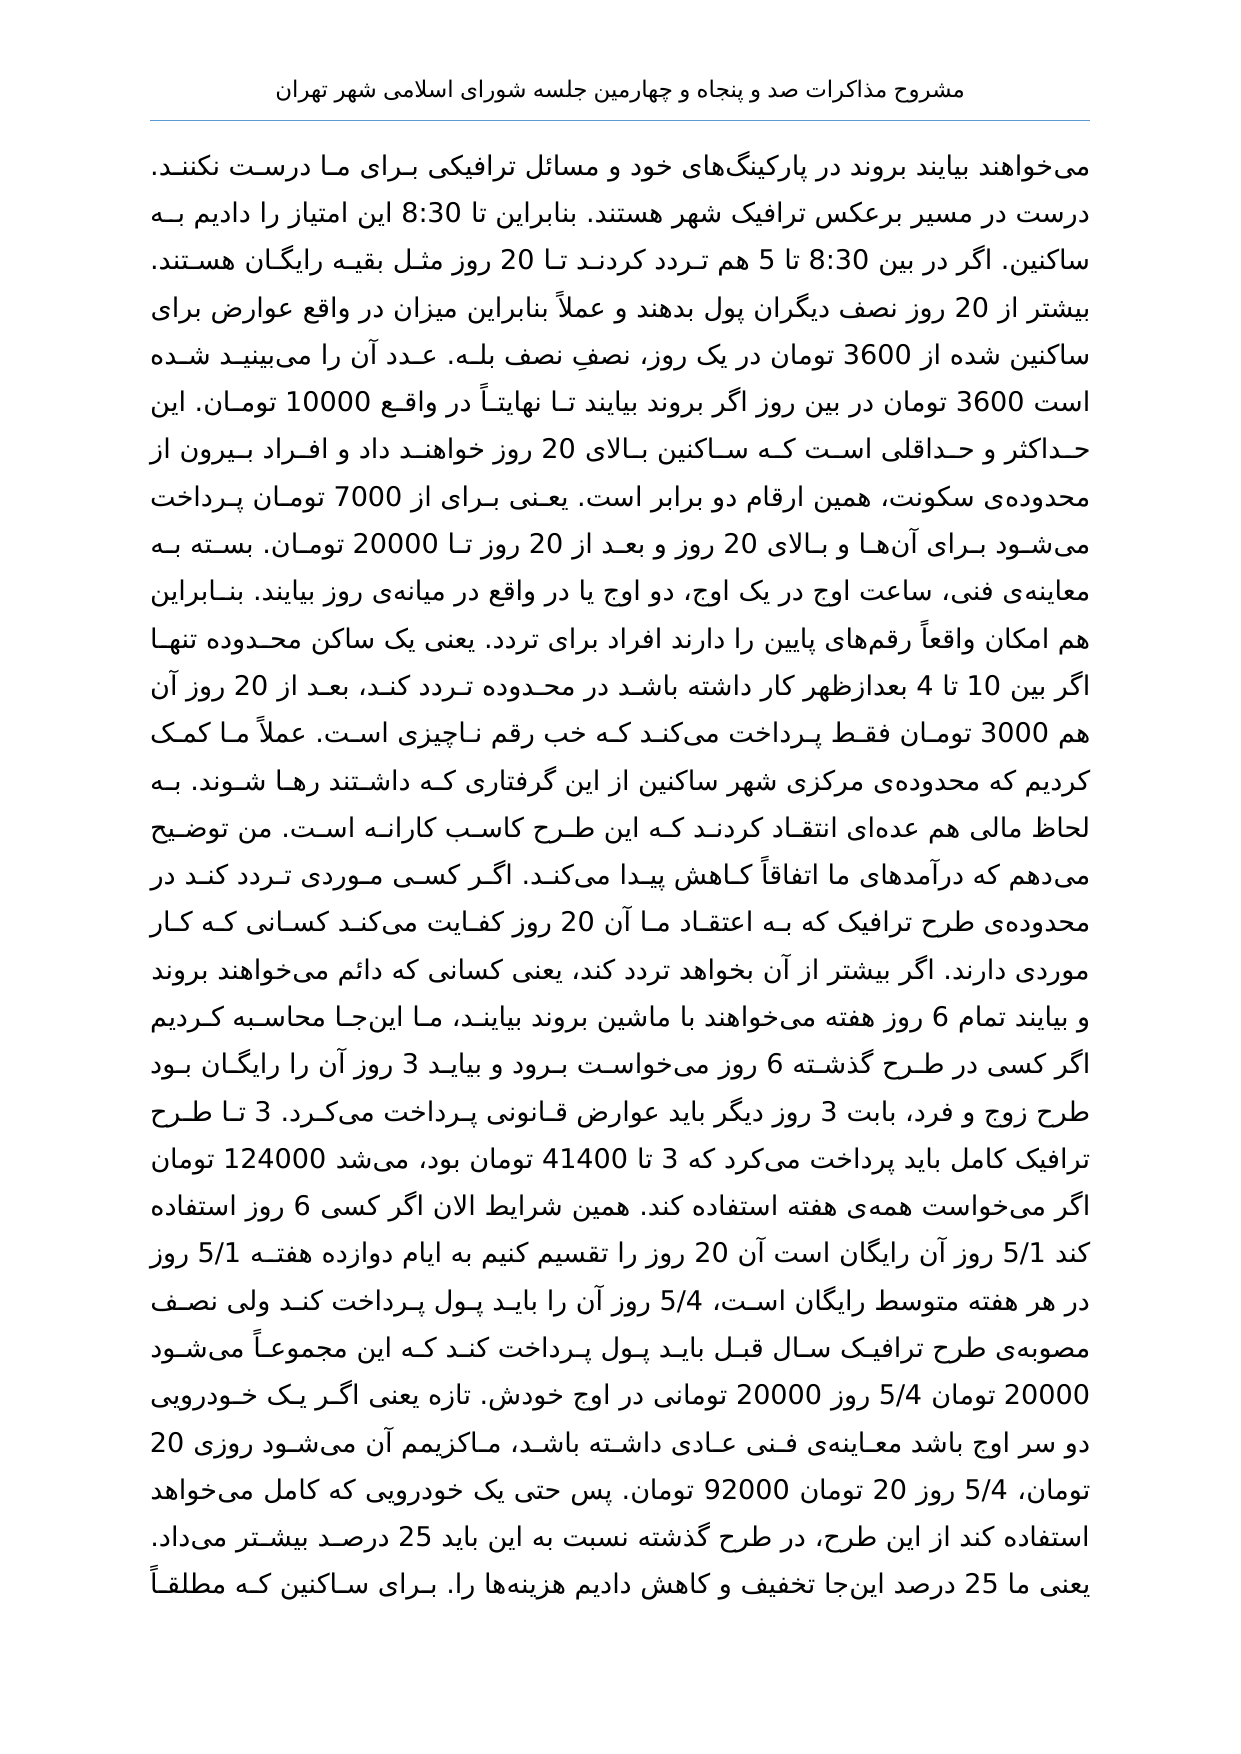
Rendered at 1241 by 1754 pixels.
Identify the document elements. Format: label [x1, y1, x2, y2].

text [150, 150, 1090, 1600]
